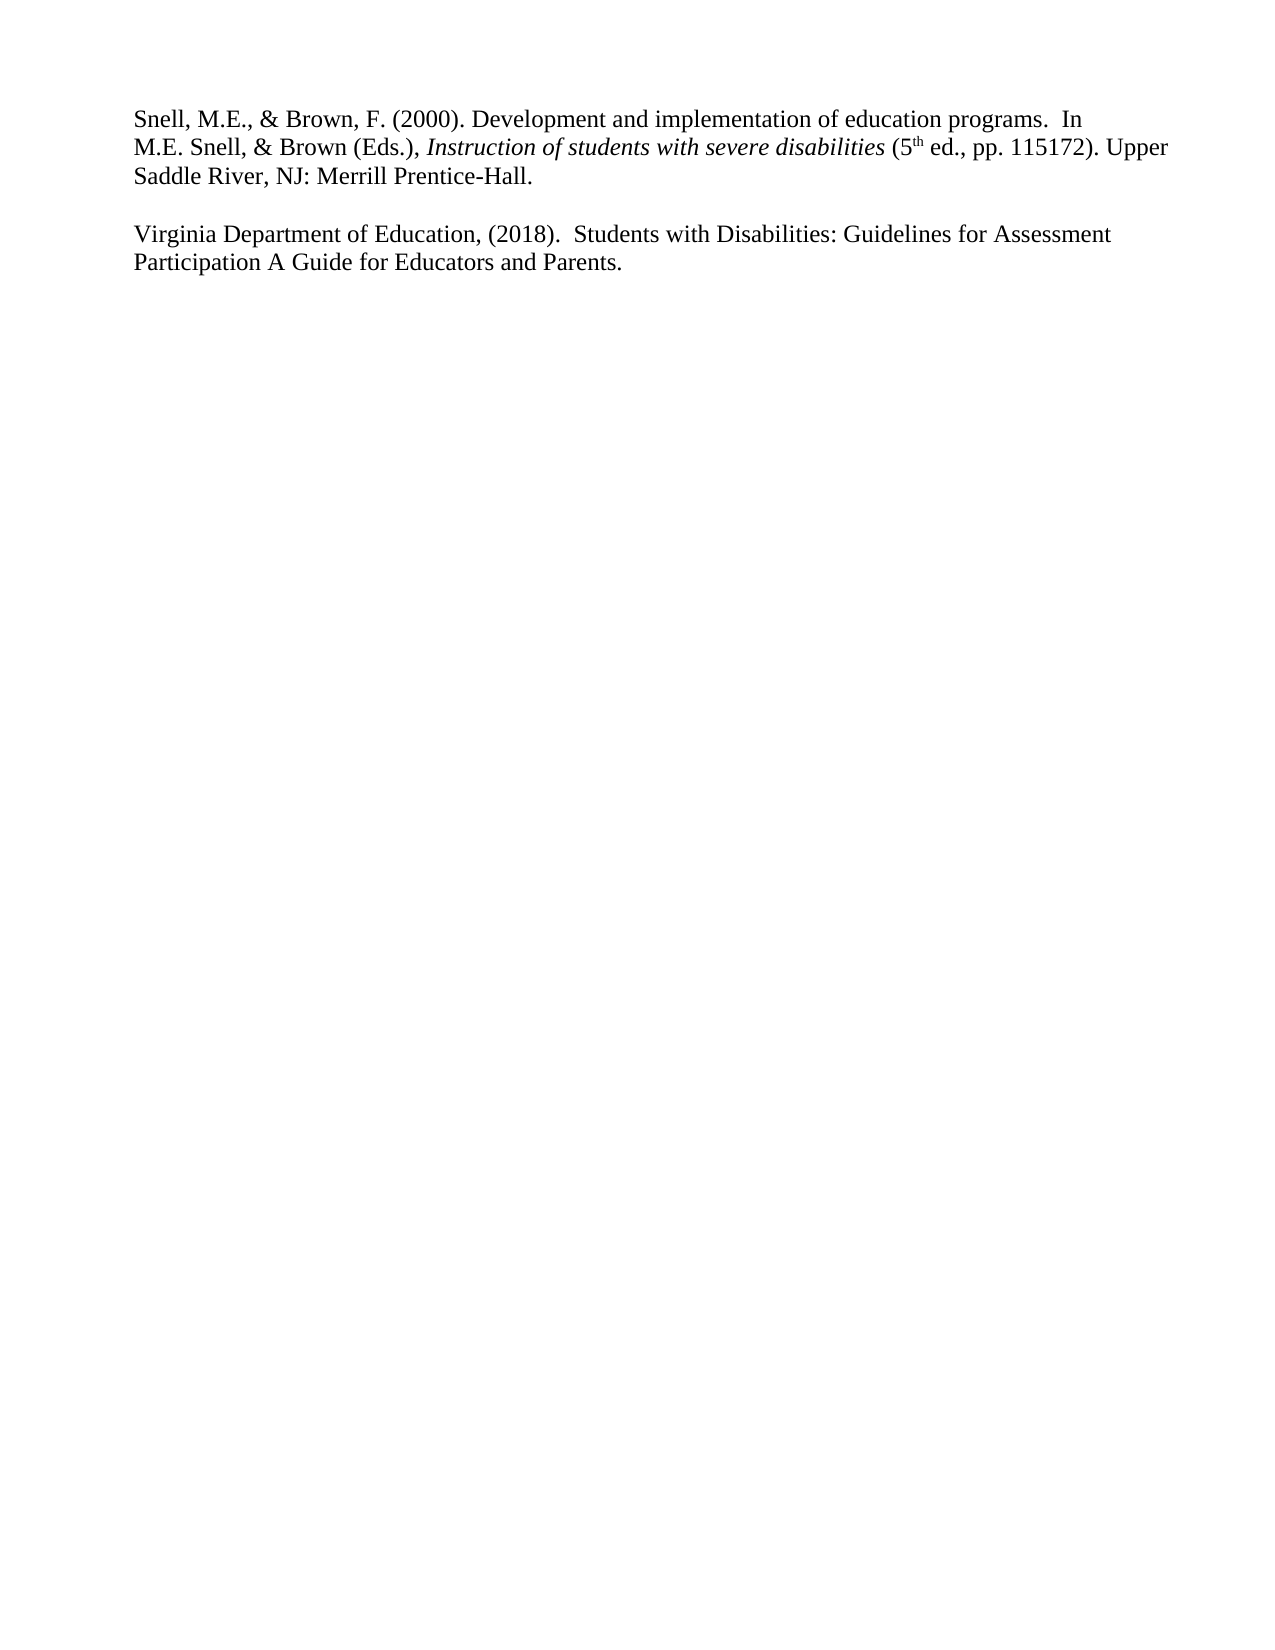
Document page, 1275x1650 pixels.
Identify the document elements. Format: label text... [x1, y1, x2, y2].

text M.E. Snell, & Brown (Eds.), Instruction of students with severe disabilities (5th ed., pp. 115172). Upper Saddle River, NJ: Merrill Prentice-Hall. [133, 132, 1185, 190]
text Snell, M.E., & Brown, F. (2000). Development and implementation of education programs. In [133, 104, 1185, 132]
text Virginia Department of Education, (2018). Students with Disabilities: Guidelines for Assessment Participation A Guide for Educators and Parents. [133, 219, 1139, 276]
